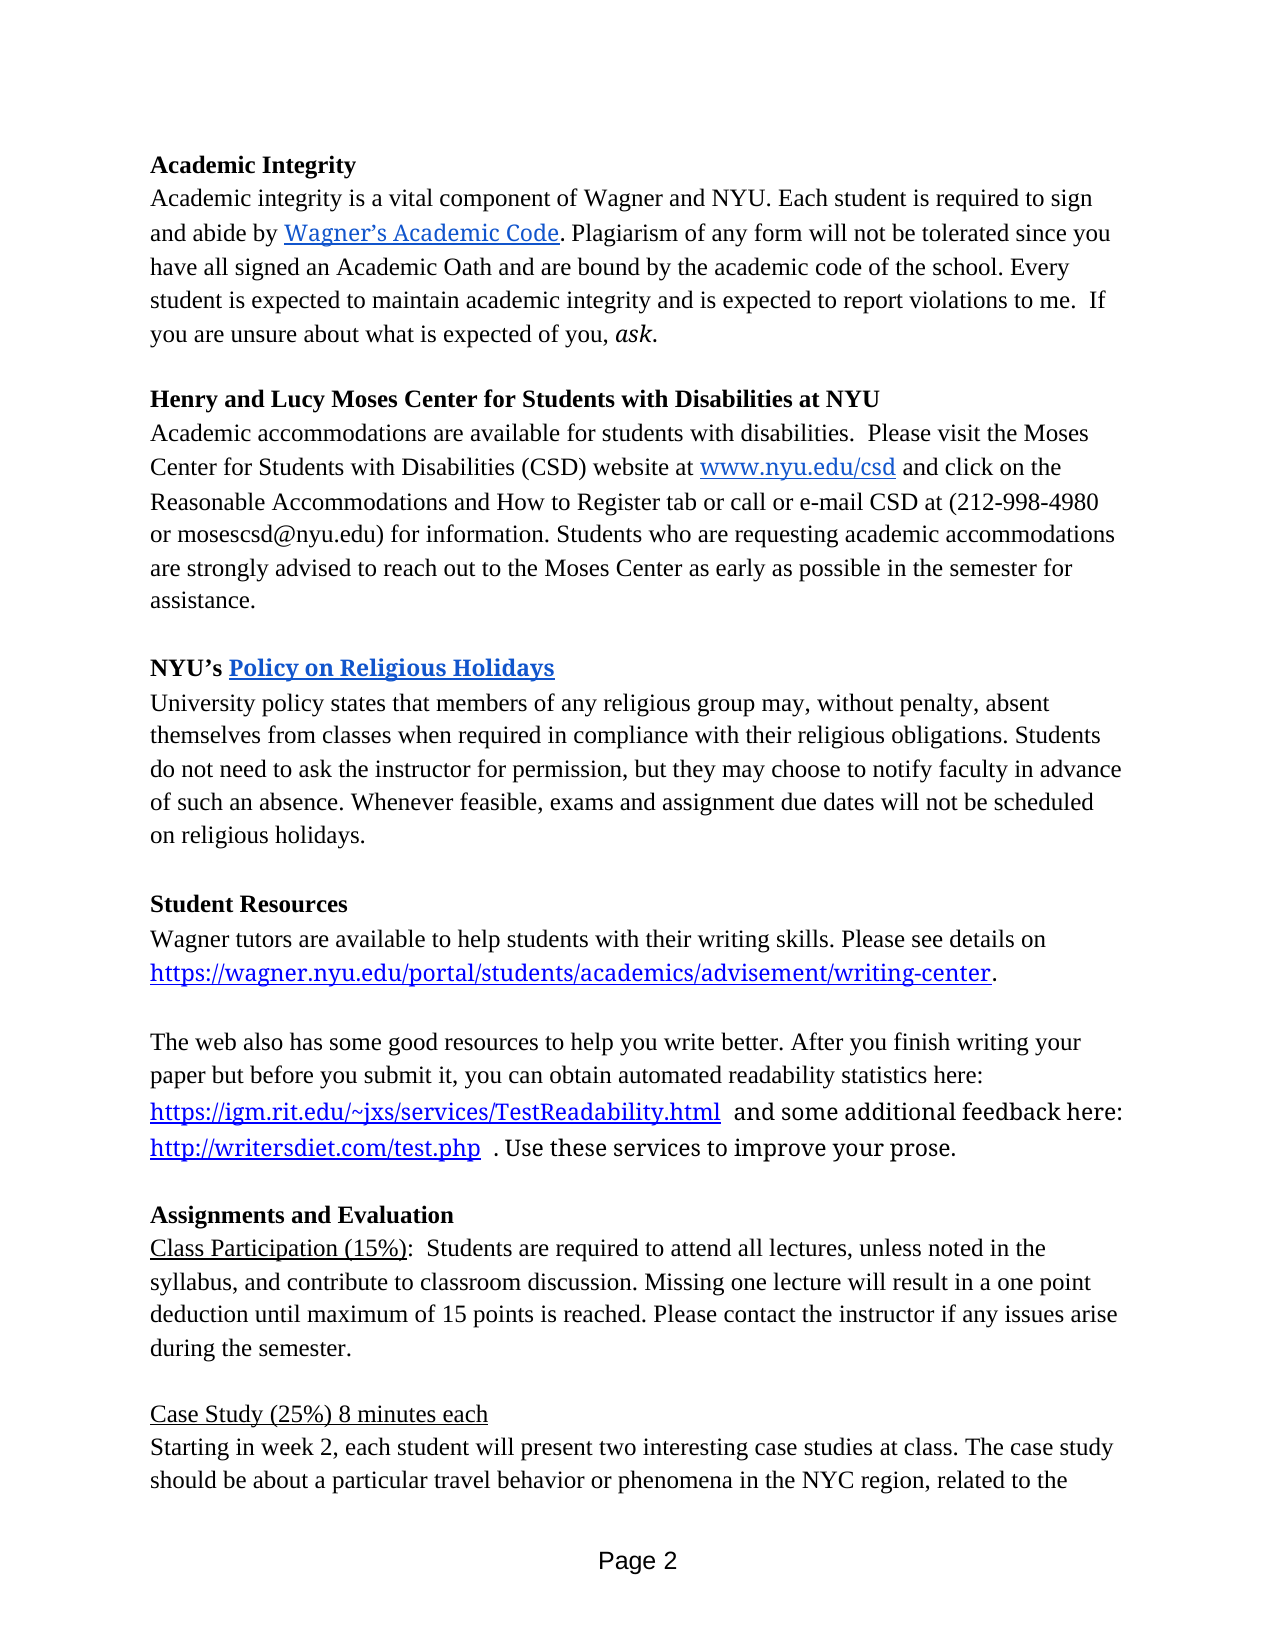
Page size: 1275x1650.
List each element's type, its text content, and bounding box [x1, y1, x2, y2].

text Case Study (25%) 8 minutes each [150, 1399, 1125, 1427]
text University policy states that members of any religious group may, without penalty, absent themselves from classes when required in compliance with their religious obligations. Students do not need to ask the instructor for permission, but they may choose to notify faculty in advance of such an absence. Whenever feasible, exams and assignment due dates will not be scheduled on religious holidays. [150, 688, 1125, 848]
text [150, 1432, 1125, 1493]
text Student Resources [150, 889, 1125, 917]
text Academic accommodations are available for students with disabilities. Please visit the Moses Center for Students with Disabilities (CSD) website at www.nyu.edu/csd and click on the Reasonable Accommodations and How to Register tab or call or e-mail CSD at (212-998-4980 or mosescsd@nyu.edu) for information. Students who are requesting academic accommodations are strongly advised to reach out to the Moses Center as early as possible in the semester for assistance. [150, 418, 1125, 614]
text Wagner tutors are available to help students with their writing skills. Please see details on https://wagner.nyu.edu/portal/students/academics/advisement/writing-center. [150, 924, 1125, 988]
text Class Participation (15%): Students are required to attend all lectures, unless noted in the syllabus, and contribute to classroom discussion. Missing one lecture will result in a one point deduction until maximum of 15 points is reached. Please contact the instructor if any issues arise during the semester. [150, 1233, 1125, 1361]
text Henry and Lucy Moses Center for Students with Disabilities at NYU [150, 384, 1125, 413]
text NYU’s Policy on Religious Holidays [150, 652, 1125, 683]
text Academic Integrity [150, 150, 1125, 179]
text https://igm.rit.edu/~jxs/services/TestReadability.html and some additional feedback here: http://writersdiet.com/test.php . Use these services to improve your prose. [150, 1096, 1125, 1163]
text Academic integrity is a vital component of Wagner and NYU. Each student is required to sign and abide by Wagner’s Academic Code. Plagiarism of any form will not be tolerated since you have all signed an Academic Oath and are bound by the academic code of the school. Every student is expected to maintain academic integrity and is expected to report violations to me. If you are unsure about what is expected of you, ask. [150, 183, 1119, 350]
text Assignments and Evaluation [150, 1201, 1125, 1229]
text The web also has some good resources to help you write better. After you finish writing your paper but before you submit it, you can obtain automated readability statistics here: [150, 1027, 1125, 1089]
